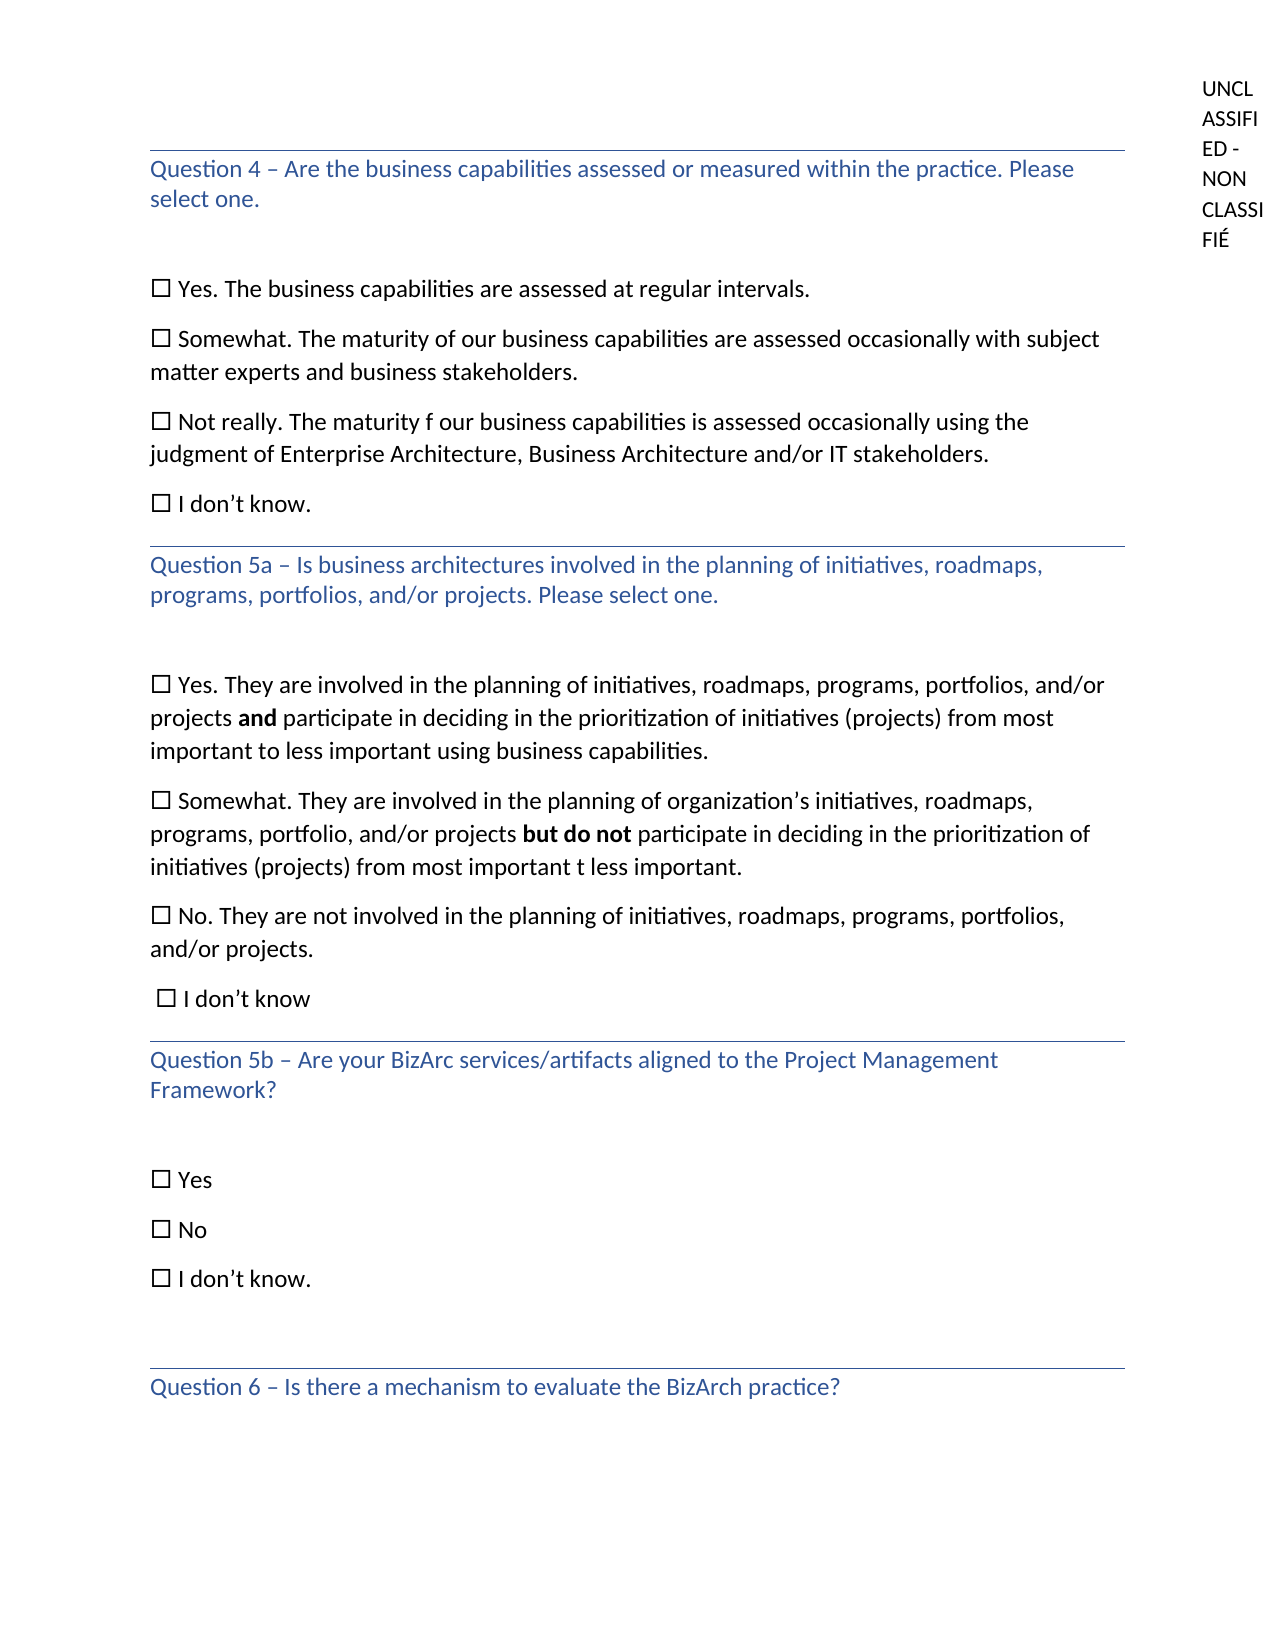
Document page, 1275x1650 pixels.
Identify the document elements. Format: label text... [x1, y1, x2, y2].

text Yes. The business capabilities are assessed at regular intervals. [150, 273, 1125, 304]
subtitle Question 5b – Are your BizArc services/artifacts aligned to the Project Management Framework? [150, 1042, 1125, 1105]
subtitle Question 5a – Is business architectures involved in the planning of initiatives, roadmaps, programs, portfolios, and/or projects. Please select one. [150, 547, 1125, 610]
text Yes [150, 1164, 1125, 1195]
text I don’t know [150, 983, 1125, 1013]
text No [150, 1214, 1125, 1244]
text Not really. The maturity f our business capabilities is assessed occasionally using the judgment of Enterprise Architecture, Business Architecture and/or IT stakeholders. [150, 406, 1125, 469]
subtitle Question 6 – Is there a mechanism to evaluate the BizArch practice? [150, 1369, 1125, 1402]
text Yes. They are involved in the planning of initiatives, roadmaps, programs, portfolios, and/or projects and participate in deciding in the prioritization of initiatives (projects) from most important to less important using business capabilities. [150, 669, 1125, 766]
text Somewhat. They are involved in the planning of organization’s initiatives, roadmaps, programs, portfolio, and/or projects but do not participate in deciding in the prioritization of initiatives (projects) from most important t less important. [150, 785, 1125, 881]
text No. They are not involved in the planning of initiatives, roadmaps, programs, portfolios, and/or projects. [150, 900, 1125, 964]
text I don’t know. [150, 488, 1125, 519]
text I don’t know. [150, 1263, 1125, 1294]
text Somewhat. The maturity of our business capabilities are assessed occasionally with subject matter experts and business stakeholders. [150, 323, 1125, 387]
subtitle Question 4 – Are the business capabilities assessed or measured within the practice. Please select one. [150, 151, 1125, 214]
